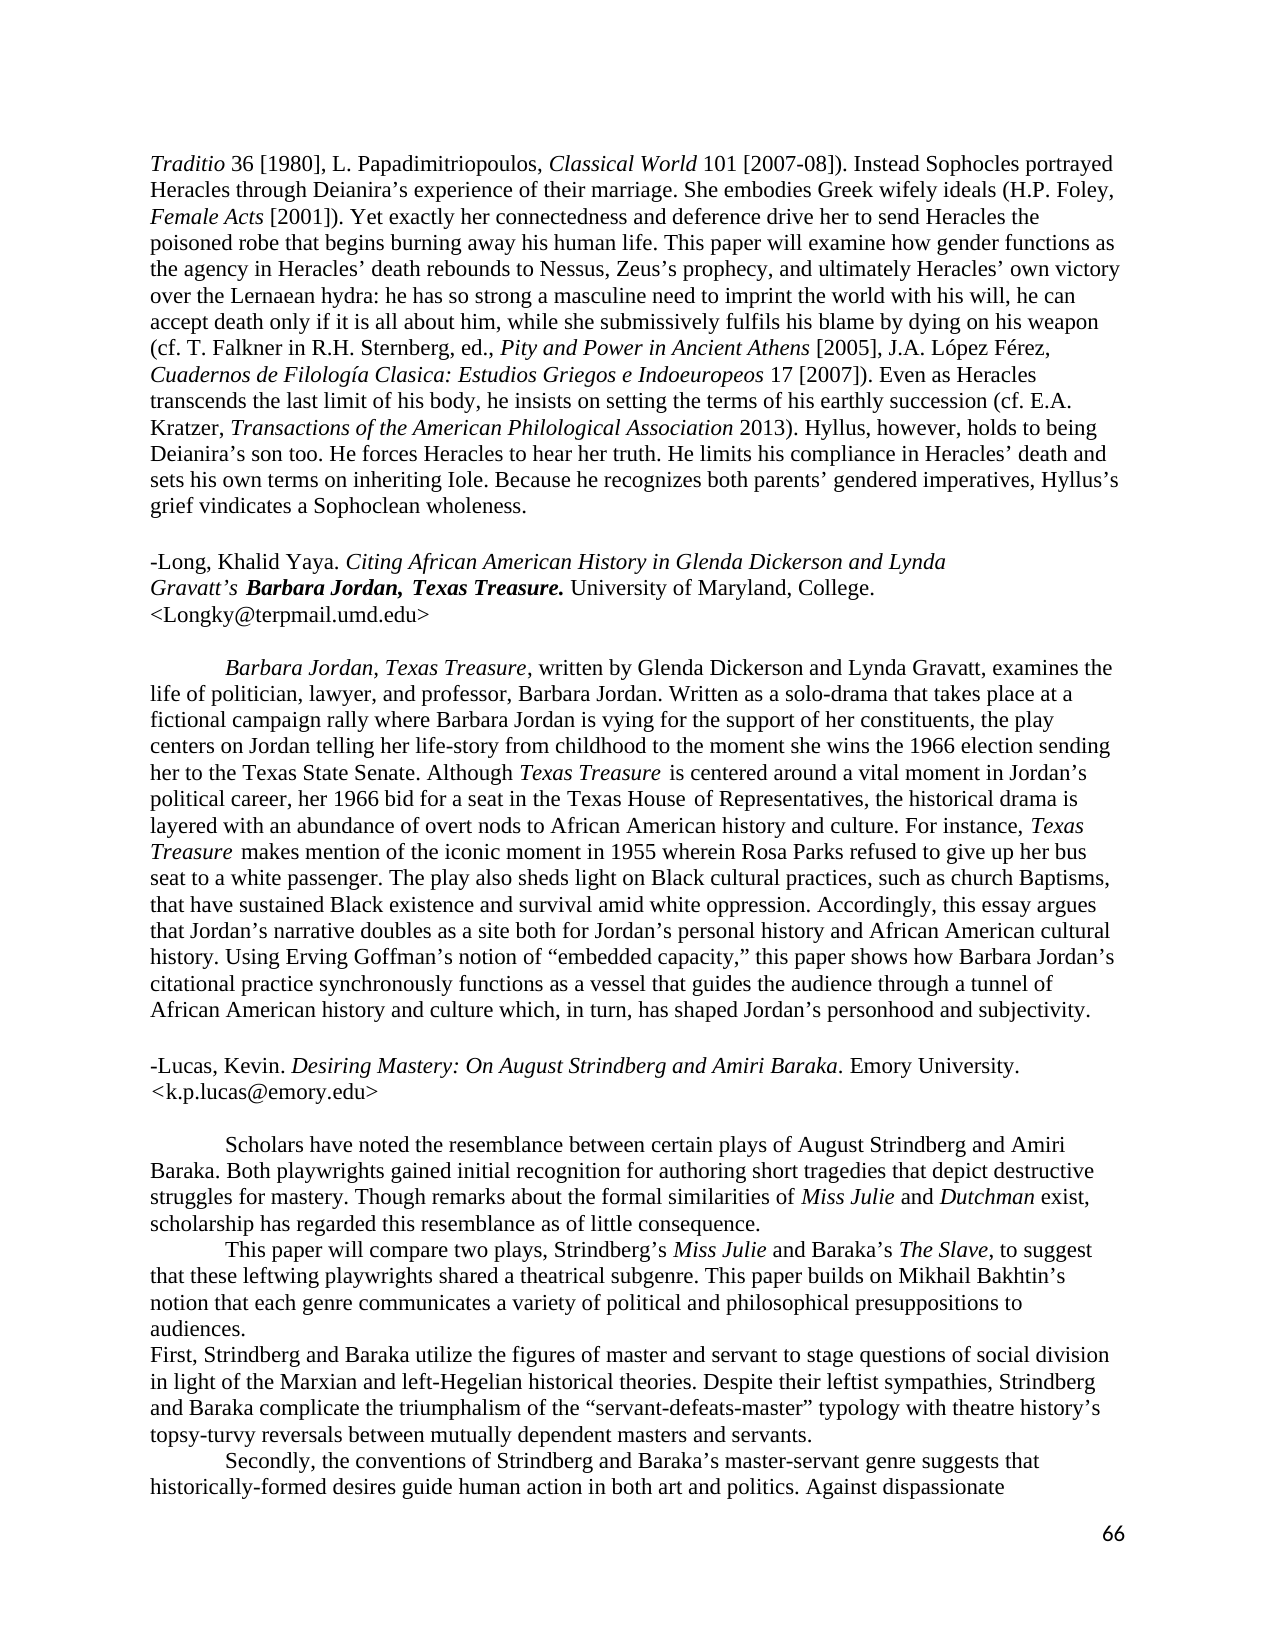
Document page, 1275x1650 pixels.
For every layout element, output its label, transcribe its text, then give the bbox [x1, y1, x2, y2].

text -Long, Khalid Yaya. Citing African American History in Glenda Dickerson and Lynda Gravatt’s Barbara Jordan, Texas Treasure. University of Maryland, College. <Longky@terpmail.umd.edu> [150, 548, 1125, 627]
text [150, 1447, 1125, 1500]
text Scholars have noted the resemblance between certain plays of August Strindberg and Amiri Baraka. Both playwrights gained initial recognition for authoring short tragedies that depict destructive struggles for mastery. Though remarks about the formal similarities of Miss Julie and Dutchman exist, scholarship has regarded this resemblance as of little consequence. [150, 1131, 1125, 1236]
text First, Strindberg and Baraka utilize the figures of master and servant to stage questions of social division in light of the Marxian and left-Hegelian historical theories. Despite their leftist sympathies, Strindberg and Baraka complicate the triumphalism of the “servant-defeats-master” typology with theatre history’s topsy-turvy reversals between mutually dependent masters and servants. [150, 1342, 1125, 1447]
text -Lucas, Kevin. Desiring Mastery: On August Strindberg and Amiri Baraka. Emory University. <k.p.lucas@emory.edu> [150, 1052, 1125, 1104]
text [150, 150, 1125, 519]
text Barbara Jordan, Texas Treasure, written by Glenda Dickerson and Lynda Gravatt, examines the life of politician, lawyer, and professor, Barbara Jordan. Written as a solo-drama that takes place at a fictional campaign rally where Barbara Jordan is vying for the support of her constituents, the play centers on Jordan telling her life-story from childhood to the moment she wins the 1966 election sending her to the Texas State Senate. Although Texas Treasure is centered around a vital moment in Jordan’s political career, her 1966 bid for a seat in the Texas House of Representatives, the historical drama is layered with an abundance of overt nods to African American history and culture. For instance, Texas Treasure makes mention of the iconic moment in 1955 wherein Rosa Parks refused to give up her bus seat to a white passenger. The play also sheds light on Black cultural practices, such as church Baptisms, that have sustained Black existence and survival amid white oppression. Accordingly, this essay argues that Jordan’s narrative doubles as a site both for Jordan’s personal history and African American cultural history. Using Erving Goffman’s notion of “embedded capacity,” this paper shows how Barbara Jordan’s citational practice synchronously functions as a vessel that guides the audience through a tunnel of African American history and culture which, in turn, has shaped Jordan’s personhood and subjectivity. [150, 653, 1125, 1022]
text This paper will compare two plays, Strindberg’s Miss Julie and Baraka’s The Slave, to suggest that these leftwing playwrights shared a theatrical subgenre. This paper builds on Mikhail Bakhtin’s notion that each genre communicates a variety of political and philosophical presuppositions to audiences. [150, 1236, 1125, 1342]
